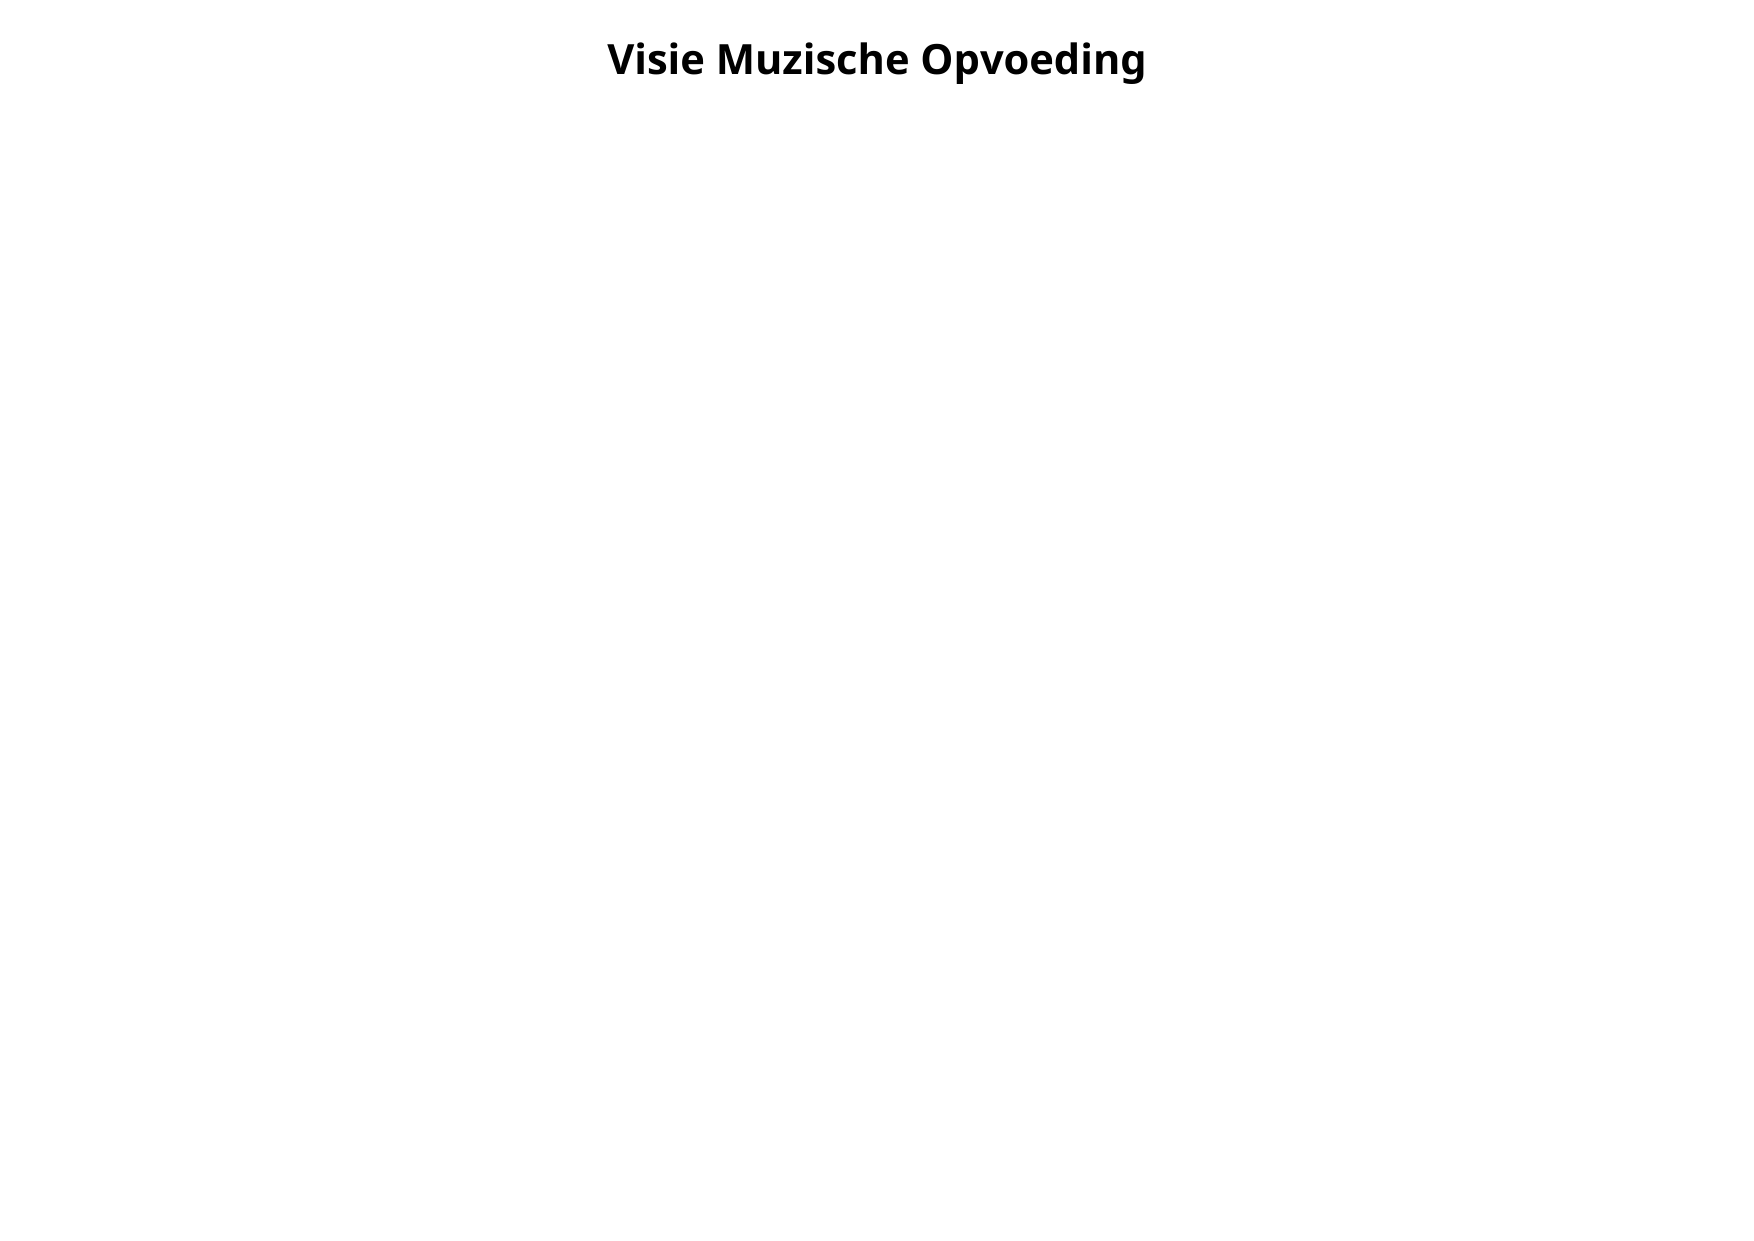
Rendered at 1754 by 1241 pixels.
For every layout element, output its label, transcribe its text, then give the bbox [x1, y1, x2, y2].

text Visie Muzische Opvoeding [148, 29, 1606, 86]
